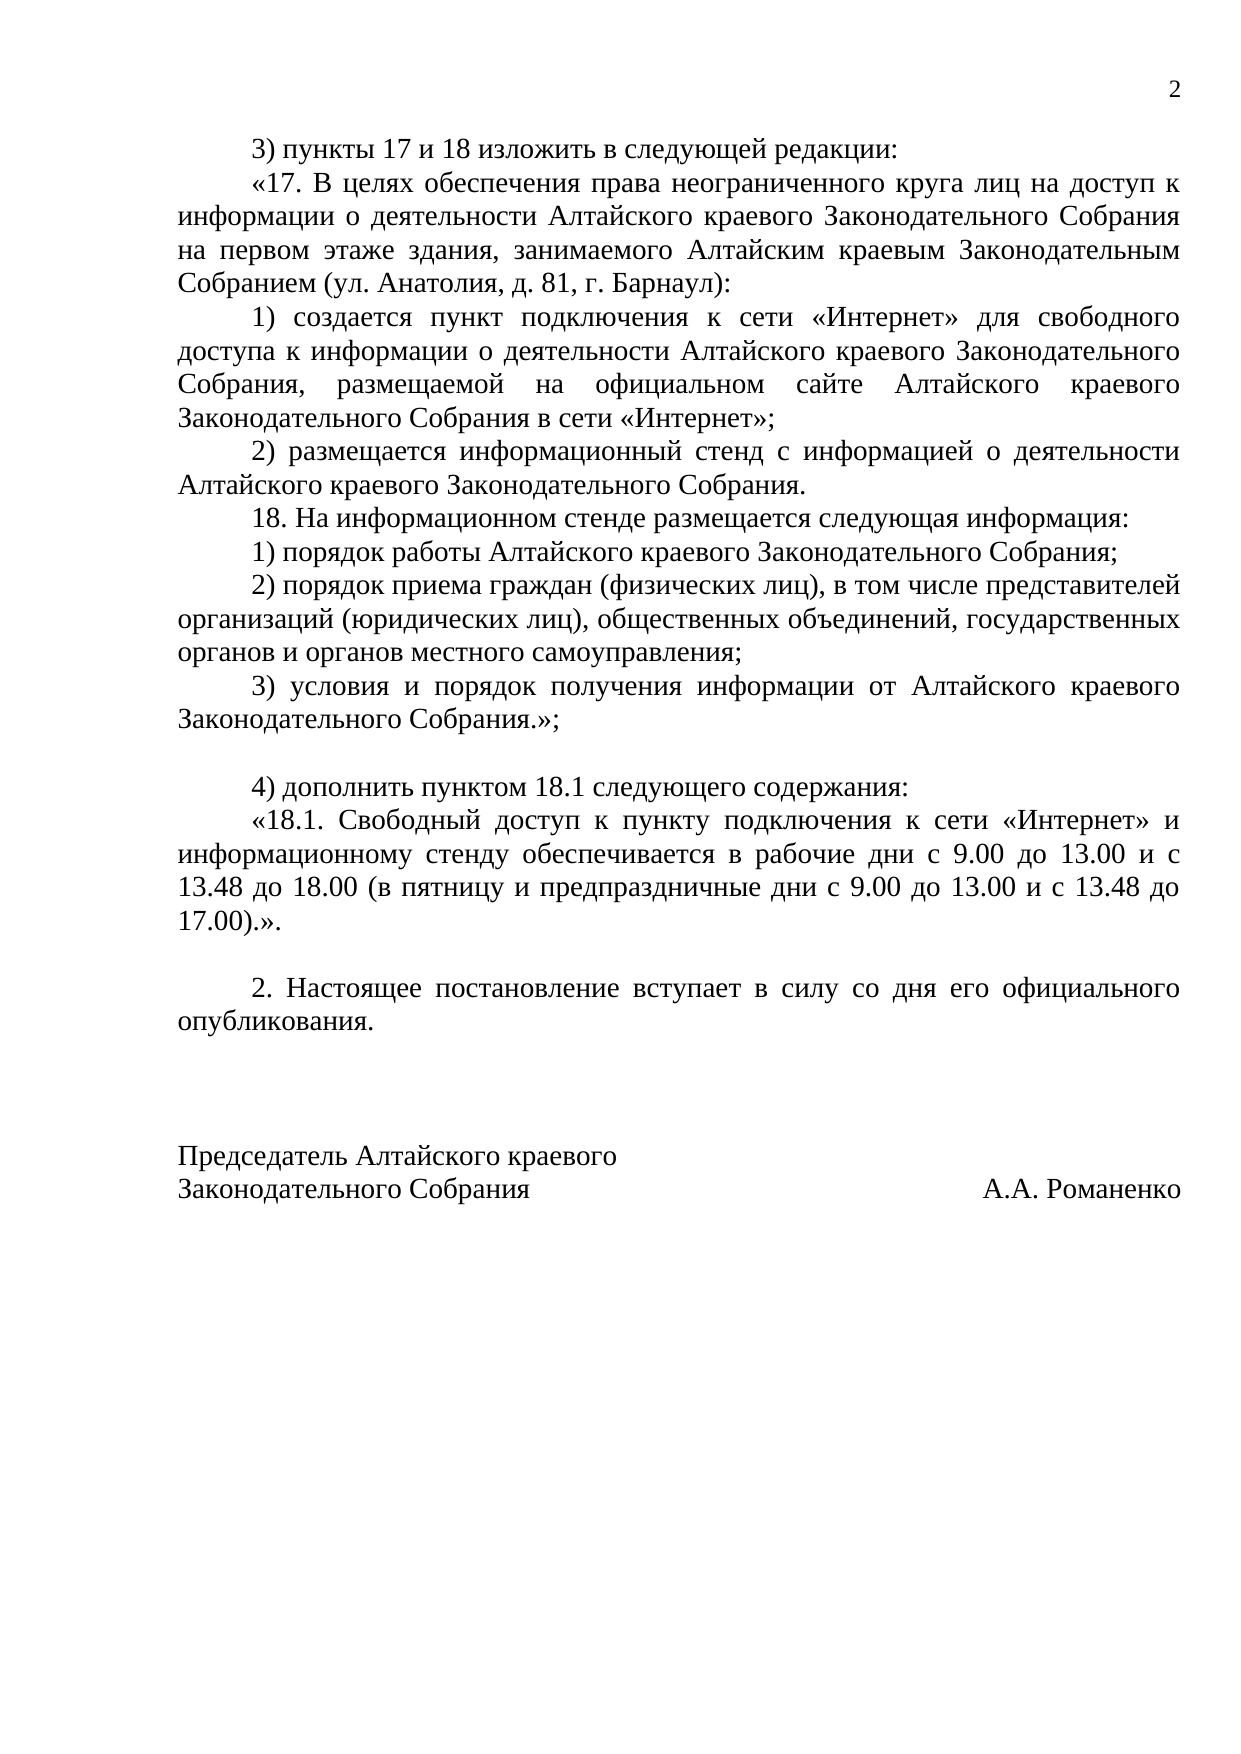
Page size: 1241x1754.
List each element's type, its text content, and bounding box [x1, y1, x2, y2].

list 1) порядок работы Алтайского краевого Законодательного Собрания; [177, 534, 1181, 567]
text 2) размещается информационный стенд с информацией о деятельности Алтайского краевого Законодательного Собрания. [177, 433, 1181, 500]
table_header А.А. Романенко [679, 1138, 1192, 1205]
text 18. На информационном стенде размещается следующая информация: [177, 500, 1181, 534]
list 2) порядок приема граждан (физических лиц), в том числе представителей организаций (юридических лиц), общественных объединений, государственных органов и органов местного самоуправления; [177, 567, 1181, 668]
table_header Председатель Алтайского краевого Законодательного Собрания [166, 1138, 679, 1205]
text «17. В целях обеспечения права неограниченного круга лиц на доступ к информации о деятельности Алтайского краевого Законодательного Собрания на первом этаже здания, занимаемого Алтайским краевым Законодательным Собранием (ул. Анатолия, д. 81, г. Барнаул): [177, 165, 1181, 299]
text 2. Настоящее постановление вступает в силу со дня его официального опубликования. [177, 970, 1181, 1037]
text 1) создается пункт подключения к сети «Интернет» для свободного доступа к информации о деятельности Алтайского краевого Законодательного Собрания, размещаемой на официальном сайте Алтайского краевого Законодательного Собрания в сети «Интернет»; [177, 299, 1181, 433]
text 3) пункты 17 и 18 изложить в следующей редакции: [177, 131, 1181, 165]
text 3) условия и порядок получения информации от Алтайского краевого Законодательного Собрания.»; [177, 668, 1181, 735]
text 4) дополнить пунктом 18.1 следующего содержания: [177, 769, 1181, 802]
text «18.1. Свободный доступ к пункту подключения к сети «Интернет» и информационному стенду обеспечивается в рабочие дни с 9.00 до 13.00 и с 13.48 до 18.00 (в пятницу и предпраздничные дни с 9.00 до 13.00 и с 13.48 до 17.00).». [177, 802, 1181, 936]
